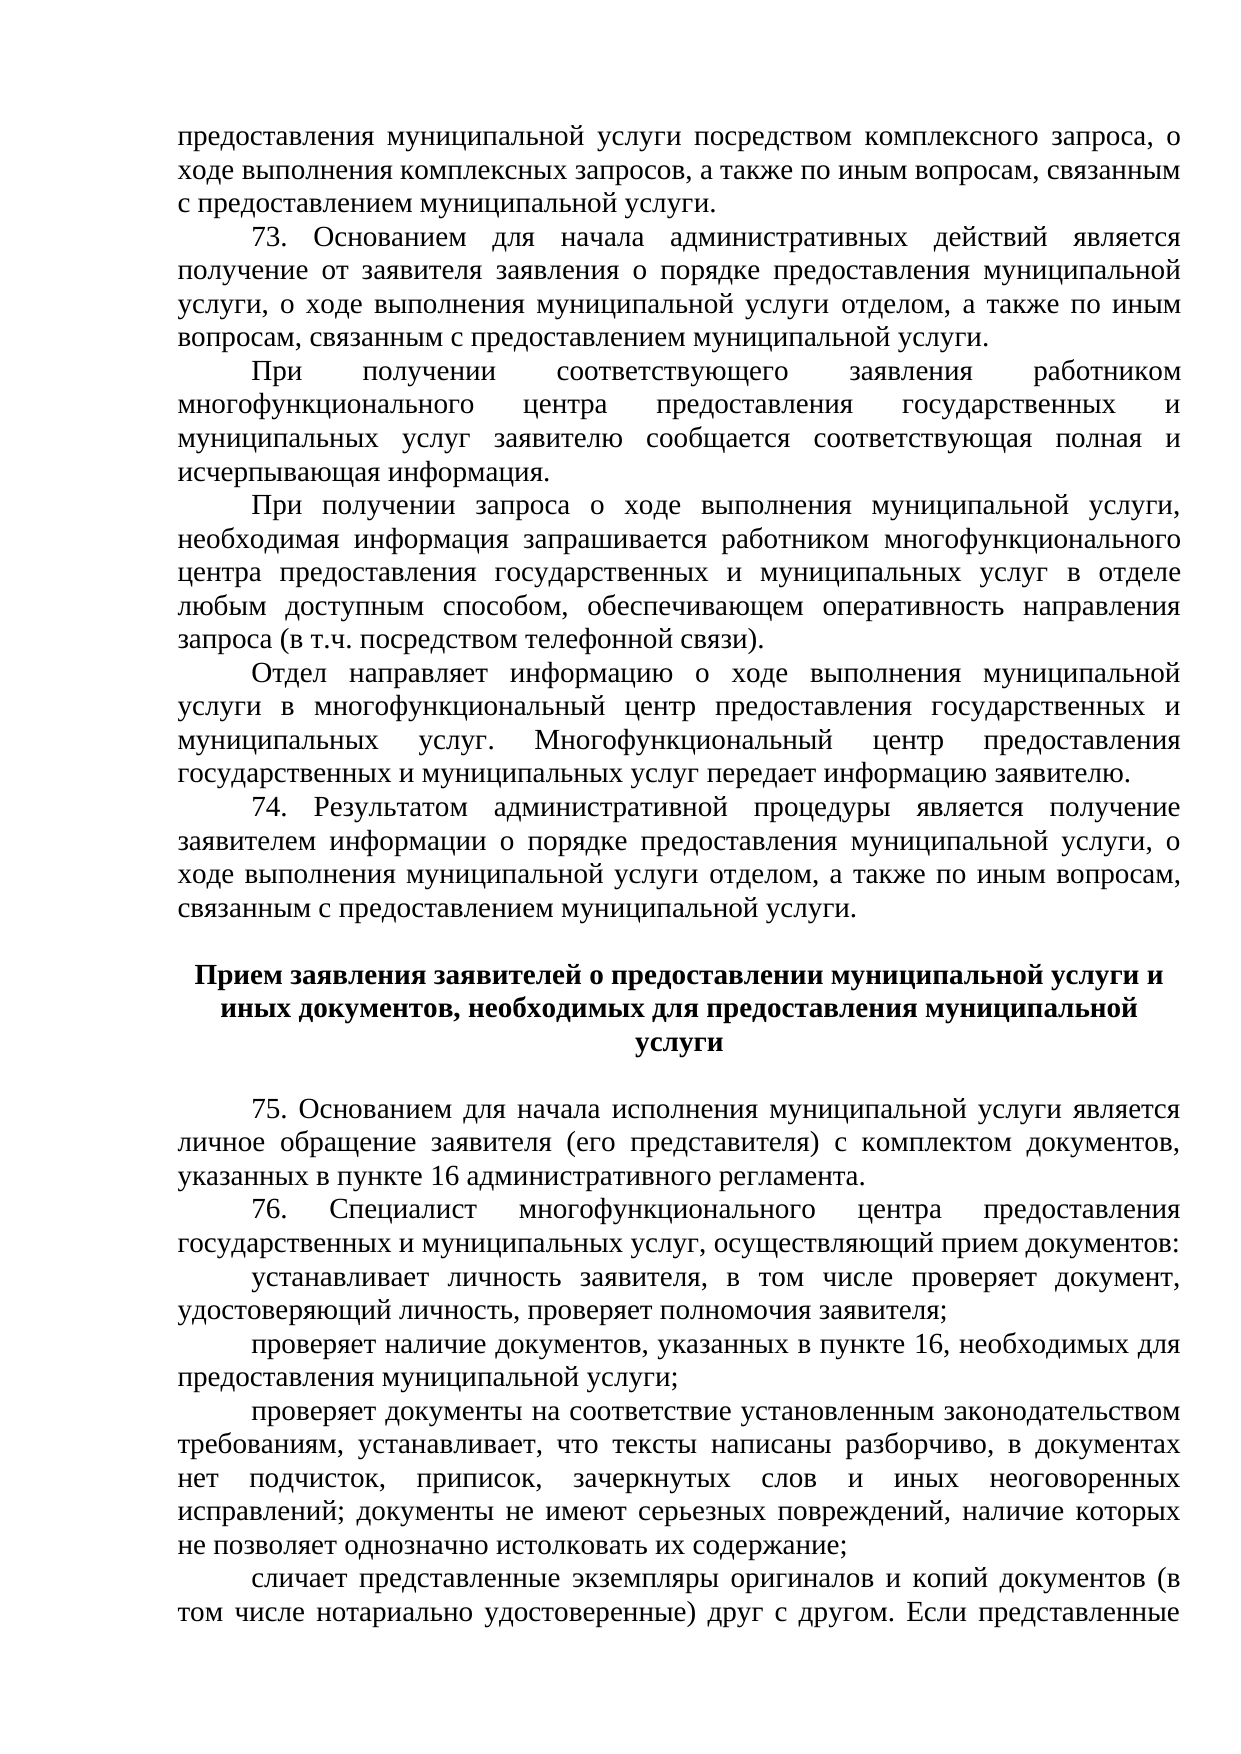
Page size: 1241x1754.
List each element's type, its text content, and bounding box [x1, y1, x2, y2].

text При получении запроса о ходе выполнения муниципальной услуги, необходимая информация запрашивается работником многофункционального центра предоставления государственных и муниципальных услуг в отделе любым доступным способом, обеспечивающем оперативность направления запроса (в т.ч. посредством телефонной связи). [177, 487, 1181, 655]
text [177, 118, 1181, 219]
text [177, 1561, 1181, 1628]
text Отдел направляет информацию о ходе выполнения муниципальной услуги в многофункциональный центр предоставления государственных и муниципальных услуг. Многофункциональный центр предоставления государственных и муниципальных услуг передает информацию заявителю. [177, 655, 1181, 789]
text проверяет наличие документов, указанных в пункте 16, необходимых для предоставления муниципальной услуги; [177, 1326, 1181, 1393]
text 74. Результатом административной процедуры является получение заявителем информации о порядке предоставления муниципальной услуги, о ходе выполнения муниципальной услуги отделом, а также по иным вопросам, связанным с предоставлением муниципальной услуги. [177, 789, 1181, 923]
text При получении соответствующего заявления работником многофункционального центра предоставления государственных и муниципальных услуг заявителю сообщается соответствующая полная и исчерпывающая информация. [177, 353, 1181, 487]
text 73. Основанием для начала административных действий является получение от заявителя заявления о порядке предоставления муниципальной услуги, о ходе выполнения муниципальной услуги отделом, а также по иным вопросам, связанным с предоставлением муниципальной услуги. [177, 219, 1181, 353]
text устанавливает личность заявителя, в том числе проверяет документ, удостоверяющий личность, проверяет полномочия заявителя; [177, 1259, 1181, 1326]
text 76. Специалист многофункционального центра предоставления государственных и муниципальных услуг, осуществляющий прием документов: [177, 1192, 1181, 1259]
text проверяет документы на соответствие установленным законодательством требованиям, устанавливает, что тексты написаны разборчиво, в документах нет подчисток, приписок, зачеркнутых слов и иных неоговоренных исправлений; документы не имеют серьезных повреждений, наличие которых не позволяет однозначно истолковать их содержание; [177, 1393, 1181, 1561]
text 75. Основанием для начала исполнения муниципальной услуги является личное обращение заявителя (его представителя) с комплектом документов, указанных в пункте 16 административного регламента. [177, 1091, 1181, 1192]
text Прием заявления заявителей о предоставлении муниципальной услуги и иных документов, необходимых для предоставления муниципальной услуги [177, 957, 1181, 1057]
